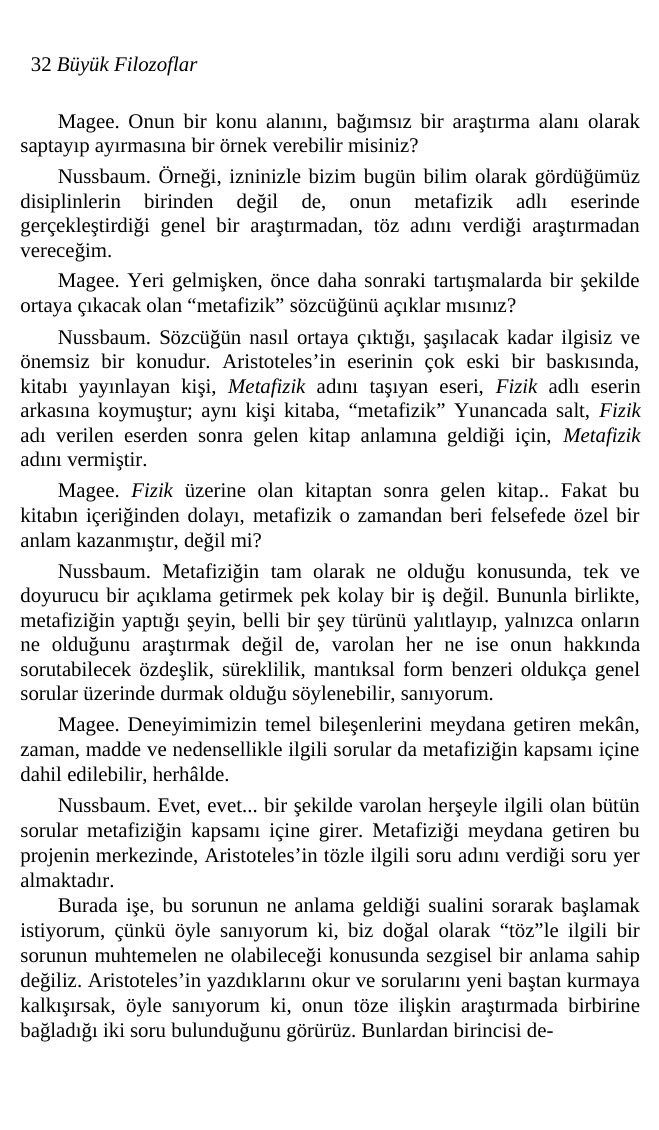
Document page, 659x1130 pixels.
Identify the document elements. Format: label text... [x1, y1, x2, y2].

text Burada işe, bu sorunun ne anlama geldiği sualini sorarak başlamak istiyorum, çünkü öyle sanıyorum ki, biz doğal olarak “töz”le ilgili bir sorunun muhtemelen ne olabileceği konusunda sezgisel bir anlama sahip değiliz. Aristoteles’in yazdıklarını okur ve sorularını yeni baştan kurmaya kalkışırsak, öyle sanıyorum ki, onun töze ilişkin araştırmada birbirine bağladığı iki soru bulunduğunu görürüz. Bunlardan birincisi de- [20, 893, 641, 1043]
text Magee. Yeri gelmişken, önce daha sonraki tartışmalarda bir şekilde ortaya çıkacak olan “metafizik” sözcüğünü açıklar mısınız? [20, 268, 641, 318]
text Nussbaum. Evet, evet... bir şekilde varolan herşeyle ilgili olan bütün sorular metafiziğin kapsamı içine girer. Metafiziği meydana getiren bu projenin merkezinde, Aristoteles’in tözle ilgili soru adını verdiği soru yer almaktadır. [20, 793, 641, 893]
text Magee. Fizik üzerine olan kitaptan sonra gelen kitap.. Fakat bu kitabın içeriğinden dolayı, metafizik o zamandan beri felsefede özel bir anlam kazanmıştır, değil mi? [20, 477, 641, 552]
text Nussbaum. Metafiziğin tam olarak ne olduğu konusunda, tek ve doyurucu bir açıklama getirmek pek kolay bir iş değil. Bununla birlikte, metafiziğin yaptığı şeyin, belli bir şey türünü yalıtlayıp, yalnızca onların ne olduğunu araştırmak değil de, varolan her ne ise onun hakkında sorutabilecek özdeşlik, süreklilik, mantıksal form benzeri oldukça genel sorular üzerinde durmak olduğu söylenebilir, sanıyorum. [20, 559, 641, 706]
text Magee. Onun bir konu alanını, bağımsız bir araştırma alanı olarak saptayıp ayırmasına bir örnek verebilir misiniz? [20, 109, 641, 158]
text Nussbaum. Sözcüğün nasıl ortaya çıktığı, şaşılacak kadar ilgisiz ve önemsiz bir konudur. Aristoteles’in eserinin çok eski bir baskısında, kitabı yayınlayan kişi, Metafizik adını taşıyan eseri, Fizik adlı eserin arkasına koymuştur; aynı kişi kitaba, “metafizik” Yunancada salt, Fizik adı verilen eserden sonra gelen kitap anlamına geldiği için, Metafizik adını vermiştir. [20, 324, 641, 471]
text Nussbaum. Örneği, izninizle bizim bugün bilim olarak gördüğümüz disiplinlerin birinden değil de, onun metafizik adlı eserinde gerçekleştirdiği genel bir araştırmadan, töz adını verdiği araştırmadan vereceğim. [20, 164, 641, 262]
text Magee. Deneyimimizin temel bileşenlerini meydana getiren mekân, zaman, madde ve nedensellikle ilgili sorular da metafiziğin kapsamı içine dahil edilebilir, herhâlde. [20, 712, 641, 787]
text 32 Büyük Filozoflar [31, 55, 197, 76]
